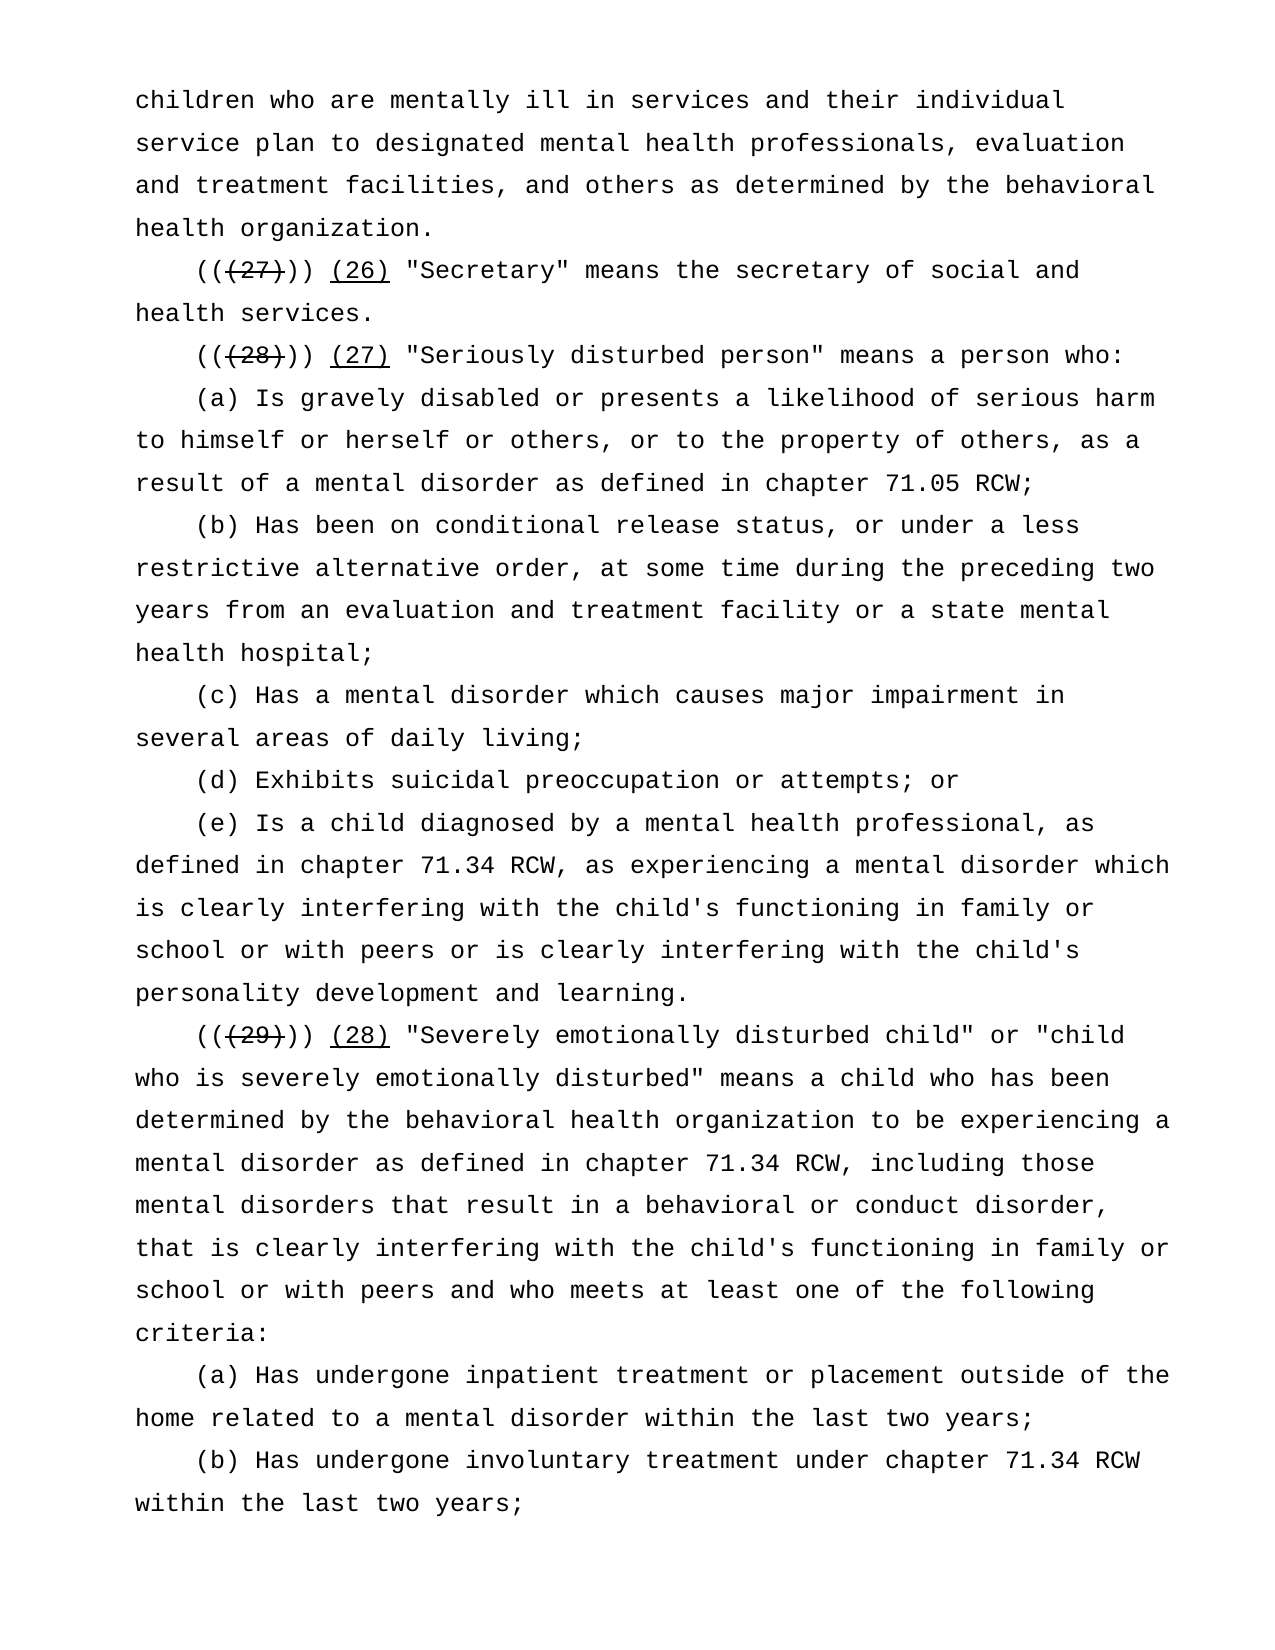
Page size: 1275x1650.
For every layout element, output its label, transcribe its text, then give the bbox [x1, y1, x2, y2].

text (((27))) (26) "Secretary" means the secretary of social and health services. [135, 245, 1170, 330]
text (b) Has been on conditional release status, or under a less restrictive alternative order, at some time during the preceding two years from an evaluation and treatment facility or a state mental health hospital; [135, 500, 1170, 670]
text (a) Is gravely disabled or presents a likelihood of serious harm to himself or herself or others, or to the property of others, as a result of a mental disorder as defined in chapter 71.05 RCW; [135, 372, 1170, 500]
text (e) Is a child diagnosed by a mental health professional, as defined in chapter 71.34 RCW, as experiencing a mental disorder which is clearly interfering with the child's functioning in family or school or with peers or is clearly interfering with the child's personality development and learning. [135, 797, 1170, 1010]
text (d) Exhibits suicidal preoccupation or attempts; or [135, 755, 1170, 797]
text (((28))) (27) "Seriously disturbed person" means a person who: [135, 330, 1170, 372]
text (((29))) (28) "Severely emotionally disturbed child" or "child who is severely emotionally disturbed" means a child who has been determined by the behavioral health organization to be experiencing a mental disorder as defined in chapter 71.34 RCW, including those mental disorders that result in a behavioral or conduct disorder, that is clearly interfering with the child's functioning in family or school or with peers and who meets at least one of the following criteria: [135, 1010, 1170, 1350]
text (a) Has undergone inpatient treatment or placement outside of the home related to a mental disorder within the last two years; [135, 1350, 1170, 1435]
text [135, 75, 1170, 245]
text (c) Has a mental disorder which causes major impairment in several areas of daily living; [135, 670, 1170, 755]
text (b) Has undergone involuntary treatment under chapter 71.34 RCW within the last two years; [135, 1435, 1170, 1520]
